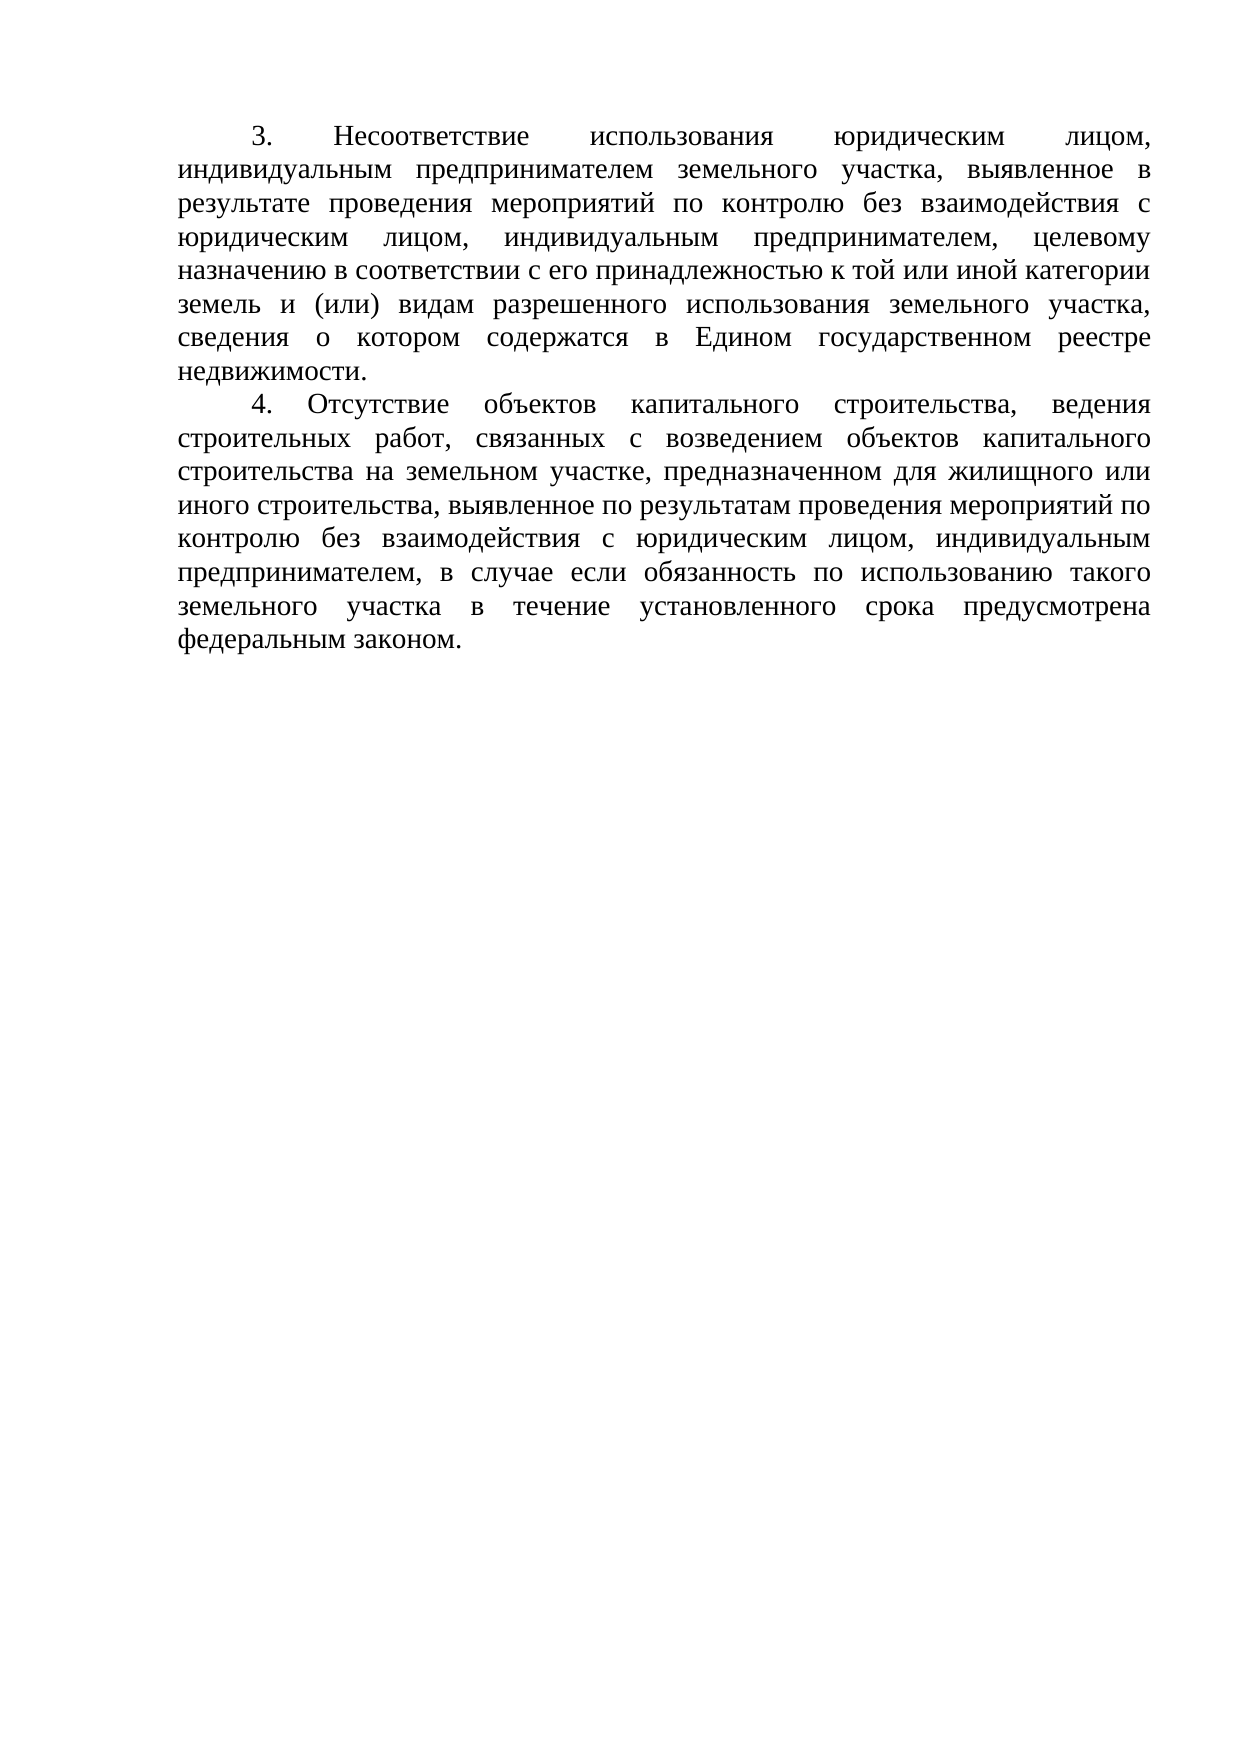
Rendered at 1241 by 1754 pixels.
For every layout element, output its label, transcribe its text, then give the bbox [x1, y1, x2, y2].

text 4. Отсутствие объектов капитального строительства, ведения строительных работ, связанных с возведением объектов капитального строительства на земельном участке, предназначенном для жилищного или иного строительства, выявленное по результатам проведения мероприятий по контролю без взаимодействия с юридическим лицом, индивидуальным предпринимателем, в случае если обязанность по использованию такого земельного участка в течение установленного срока предусмотрена федеральным законом. [177, 386, 1152, 655]
text 3. Несоответствие использования юридическим лицом, индивидуальным предпринимателем земельного участка, выявленное в результате проведения мероприятий по контролю без взаимодействия с юридическим лицом, индивидуальным предпринимателем, целевому назначению в соответствии с его принадлежностью к той или иной категории земель и (или) видам разрешенного использования земельного участка, сведения о котором содержатся в Едином государственном реестре недвижимости. [177, 118, 1152, 386]
